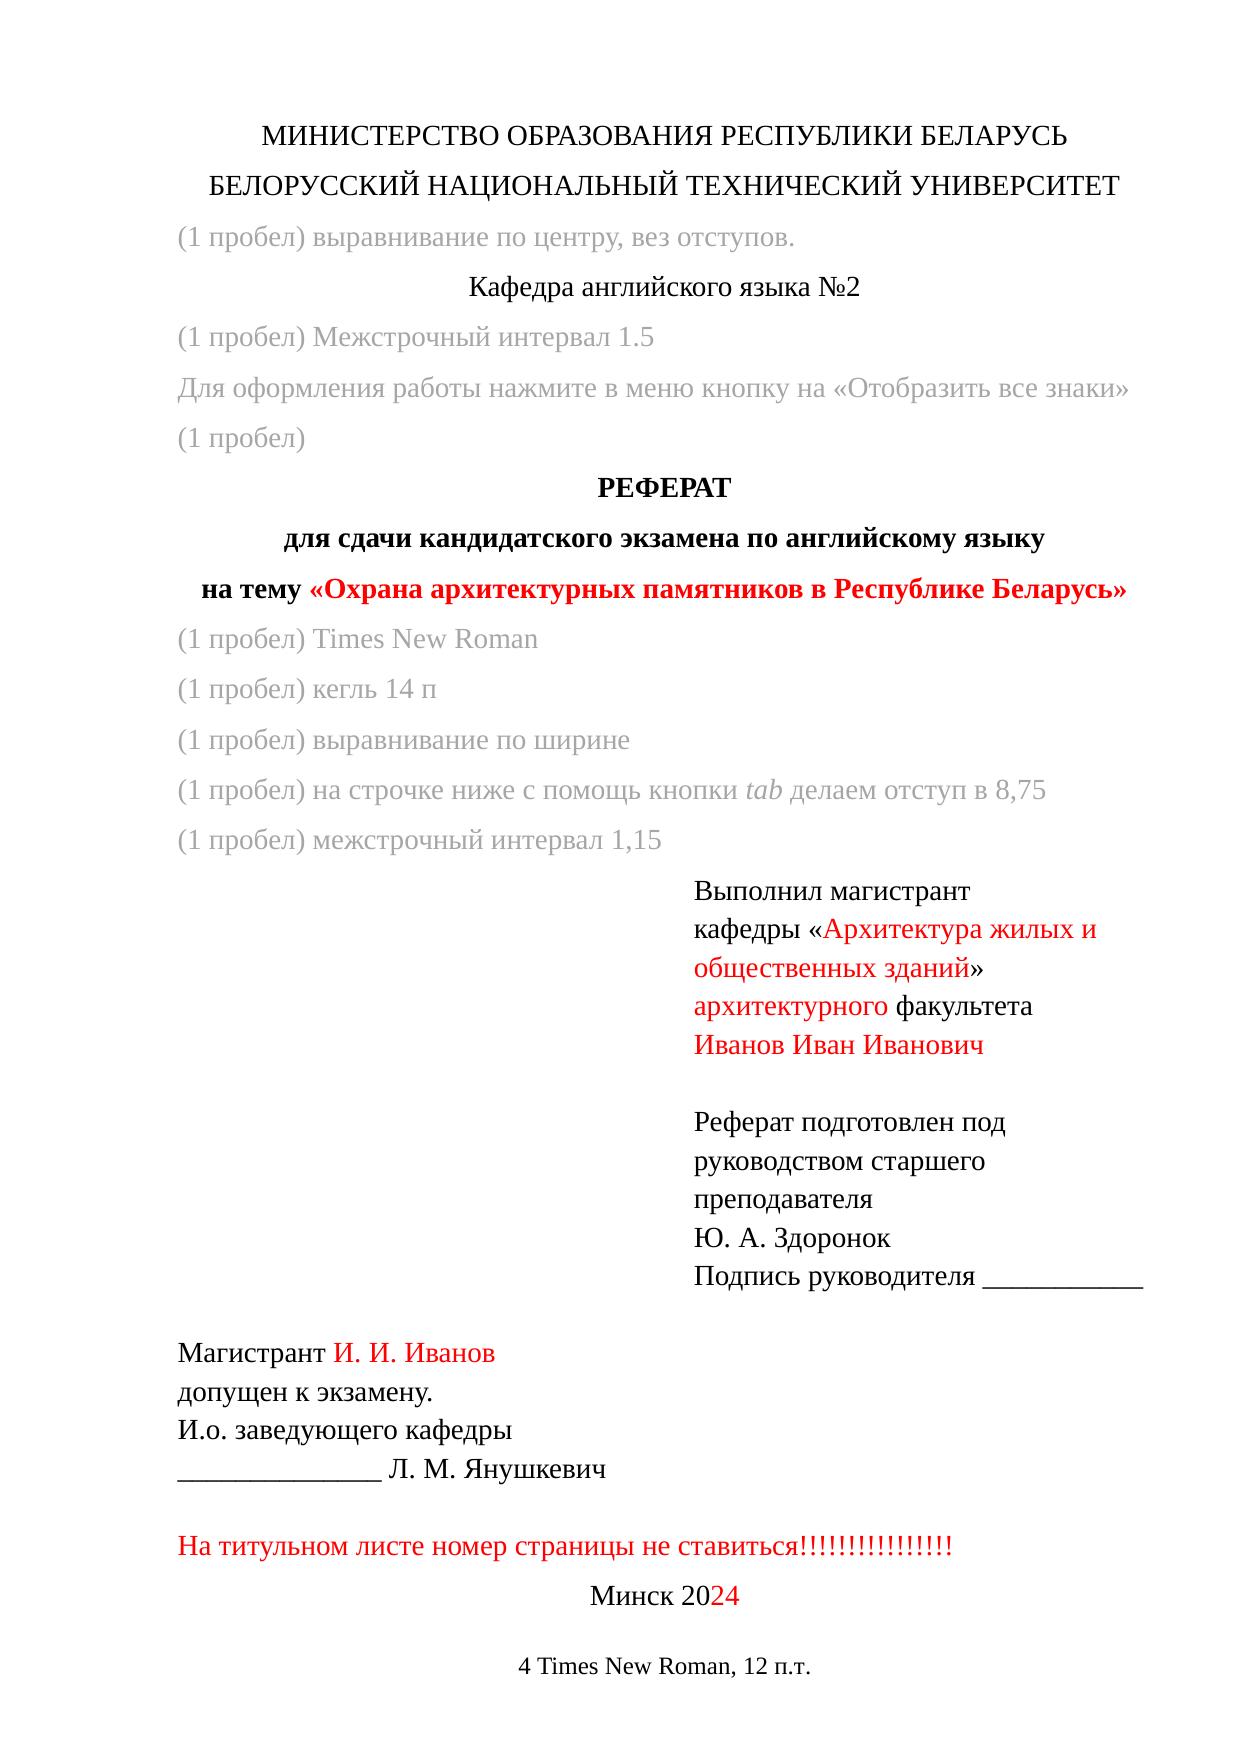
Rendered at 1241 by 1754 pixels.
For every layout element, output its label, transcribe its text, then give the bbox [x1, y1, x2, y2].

text (1 пробел) межстрочный интервал 1,15 [177, 822, 1152, 856]
text РЕФЕРАТ [177, 470, 1152, 504]
text для сдачи кандидатского экзамена по английскому языку [177, 521, 1152, 554]
text ______________ Л. М. Янушкевич [177, 1451, 1152, 1484]
text руководством старшего преподавателя [693, 1143, 1152, 1215]
text (1 пробел) на строчке ниже с помощь кнопки tab делаем отступ в 8,75 [177, 772, 1152, 806]
text Ю. А. Здоронок [693, 1220, 1152, 1253]
text Выполнил магистрант [693, 873, 1152, 906]
text (1 пробел) Межстрочный интервал 1.5 [177, 319, 1152, 353]
text кафедры «Архитектура жилых и [693, 911, 1152, 945]
text Минск 2024 [177, 1578, 1152, 1612]
text общественных зданий» [693, 950, 1152, 983]
text Магистрант И. И. Иванов [177, 1335, 1152, 1369]
text (1 пробел) [177, 420, 1152, 453]
text архитектурного факультета [693, 988, 1152, 1022]
text допущен к экзамену. [177, 1374, 1152, 1407]
text Для оформления работы нажмите в меню кнопку на «Отобразить все знаки» [177, 370, 1152, 403]
text БЕЛОРУССКИЙ НАЦИОНАЛЬНЫЙ ТЕХНИЧЕСКИЙ УНИВЕРСИТЕТ [177, 168, 1152, 202]
text (1 пробел) Times New Roman [177, 621, 1152, 655]
text Реферат подготовлен под [693, 1104, 1152, 1138]
text Кафедра английского языка №2 [177, 269, 1152, 303]
text (1 пробел) выравнивание по ширине [177, 722, 1152, 755]
text (1 пробел) выравнивание по центру, вез отступов. [177, 219, 1152, 252]
text И.о. заведующего кафедры [177, 1412, 1152, 1446]
text Подпись руководителя ___________ [620, 1258, 1152, 1292]
text МИНИСТЕРСТВО ОБРАЗОВАНИЯ РЕСПУБЛИКИ БЕЛАРУСЬ [177, 118, 1152, 152]
text На титульном листе номер страницы не ставиться!!!!!!!!!!!!!!!! [177, 1528, 1152, 1562]
text (1 пробел) кегль 14 п [177, 672, 1152, 705]
text на тему «Охрана архитектурных памятников в Республике Беларусь» [177, 571, 1152, 604]
text Иванов Иван Иванович [693, 1027, 1152, 1061]
